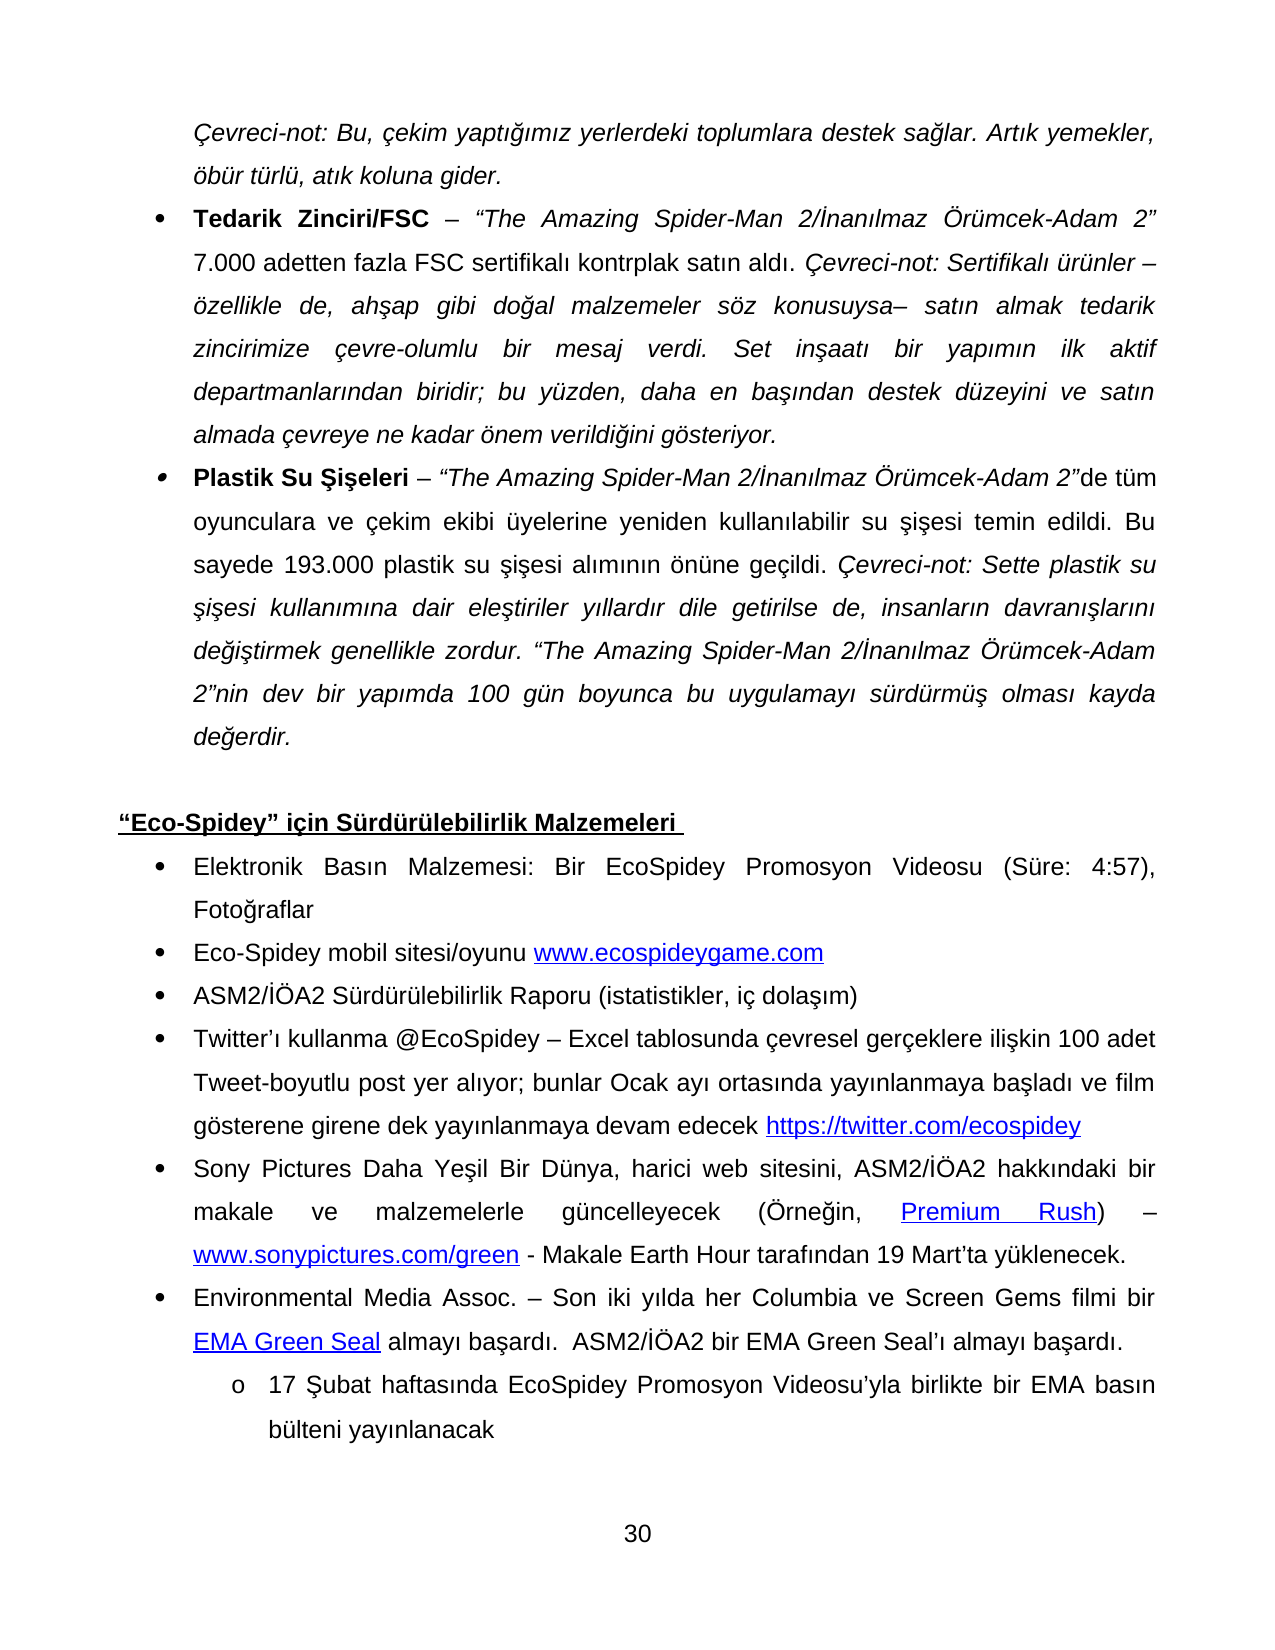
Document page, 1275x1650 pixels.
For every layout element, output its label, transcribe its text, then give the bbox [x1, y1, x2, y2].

list Tedarik Zinciri/FSC – “The Amazing Spider-Man 2/İnanılmaz Örümcek-Adam 2” 7.000 adetten fazla FSC sertifikalı kontrplak satın aldı. Çevreci-not: Sertifikalı ürünler –özellikle de, ahşap gibi doğal malzemeler söz konusuysa– satın almak tedarik zincirimize çevre-olumlu bir mesaj verdi. Set inşaatı bir yapımın ilk aktif departmanlarından biridir; bu yüzden, daha en başından destek düzeyini ve satın almada çevreye ne kadar önem verildiğini gösteriyor. [156, 204, 1157, 449]
list Twitter’ı kullanma @EcoSpidey – Excel tablosunda çevresel gerçeklere ilişkin 100 adet Tweet-boyutlu post yer alıyor; bunlar Ocak ayı ortasında yayınlanmaya başladı ve film gösterene girene dek yayınlanmaya devam edecek https://twitter.com/ecospidey [156, 1024, 1157, 1139]
list Sony Pictures Daha Yeşil Bir Dünya, harici web sitesini, ASM2/İÖA2 hakkındaki bir makale ve malzemelerle güncelleyecek (Örneğin, Premium Rush) – www.sonypictures.com/green - Makale Earth Hour tarafından 19 Mart’ta yüklenecek. [156, 1154, 1157, 1269]
list Elektronik Basın Malzemesi: Bir EcoSpidey Promosyon Videosu (Süre: 4:57), Fotoğraflar [156, 851, 1157, 923]
text “Eco-Spidey” için Sürdürülebilirlik Malzemeleri [118, 808, 1157, 837]
list Eco-Spidey mobil sitesi/oyunu www.ecospideygame.com [156, 938, 1157, 967]
list ASM2/İÖA2 Sürdürülebilirlik Raporu (istatistikler, iç dolaşım) [156, 981, 1157, 1010]
list 17 Şubat haftasında EcoSpidey Promosyon Videosu’yla birlikte bir EMA basın bülteni yayınlanacak [231, 1369, 1157, 1444]
list Environmental Media Assoc. – Son iki yılda her Columbia ve Screen Gems filmi bir EMA Green Seal almayı başardı. ASM2/İÖA2 bir EMA Green Seal’ı almayı başardı. [156, 1283, 1157, 1355]
list Plastik Su Şişeleri – “The Amazing Spider-Man 2/İnanılmaz Örümcek-Adam 2”de tüm oyunculara ve çekim ekibi üyelerine yeniden kullanılabilir su şişesi temin edildi. Bu sayede 193.000 plastik su şişesi alımının önüne geçildi. Çevreci-not: Sette plastik su şişesi kullanımına dair eleştiriler yıllardır dile getirilse de, insanların davranışlarını değiştirmek genellikle zordur. “The Amazing Spider-Man 2/İnanılmaz Örümcek-Adam 2”nin dev bir yapımda 100 gün boyunca bu uygulamayı sürdürmüş olması kayda değerdir. [156, 463, 1157, 751]
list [156, 118, 1157, 190]
